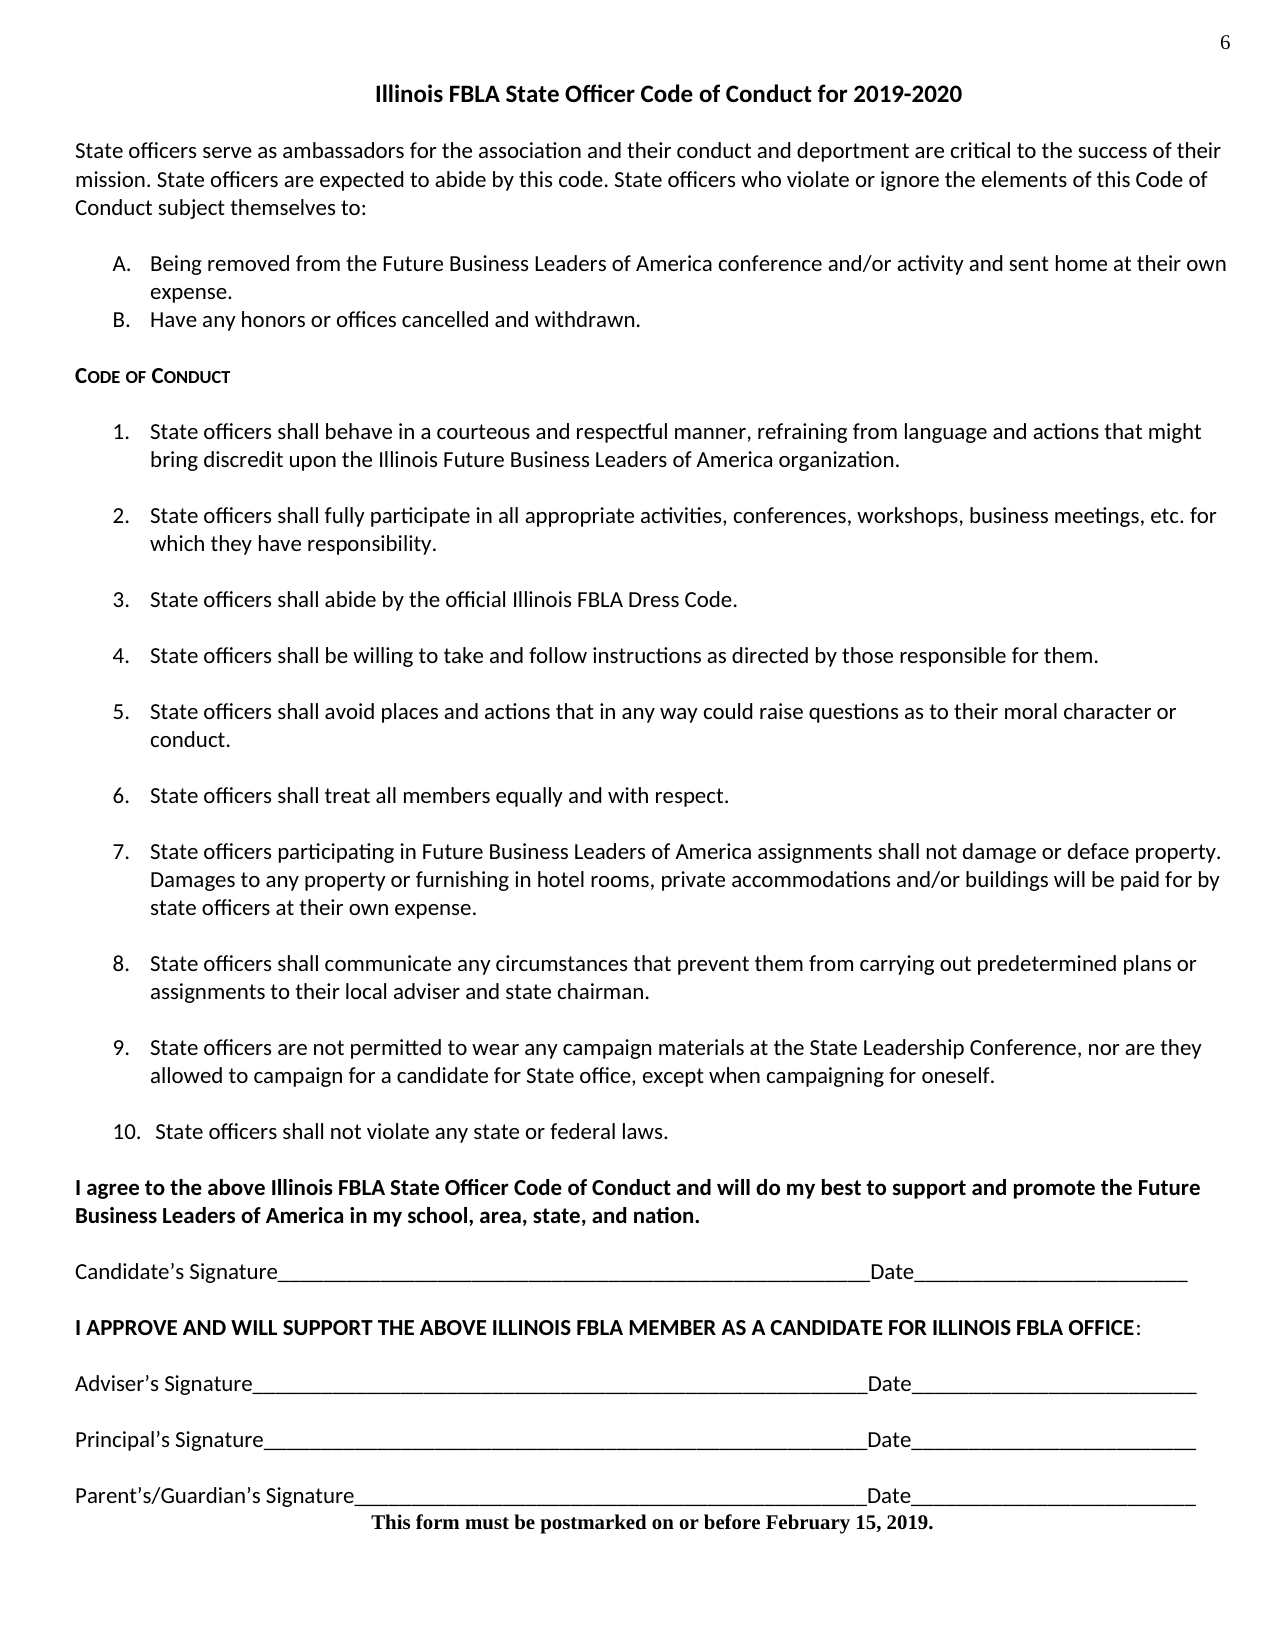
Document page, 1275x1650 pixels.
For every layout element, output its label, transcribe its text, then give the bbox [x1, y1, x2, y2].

text Adviser’s Signature______________________________________________________Date_________________________ [75, 1369, 1230, 1398]
text Parent’s/Guardian’s Signature_____________________________________________Date_________________________ [75, 1482, 1230, 1510]
list State officers shall avoid places and actions that in any way could raise questions as to their moral character or conduct. [112, 697, 1230, 753]
list Illinois FBLA State Officer Code of Conduct for 2019-2020 [375, 78, 1230, 109]
list State officers shall behave in a courteous and respectful manner, refraining from language and actions that might bring discredit upon the Illinois Future Business Leaders of America organization. [112, 417, 1230, 473]
text This form must be postmarked on or before February 15, 2019. [75, 1510, 1230, 1534]
list Have any honors or offices cancelled and withdrawn. [112, 305, 1230, 333]
list Being removed from the Future Business Leaders of America conference and/or activity and sent home at their own expense. [112, 249, 1230, 305]
list State officers shall not violate any state or federal laws. [112, 1117, 1230, 1145]
list State officers shall treat all members equally and with respect. [112, 781, 1230, 809]
list State officers shall be willing to take and follow instructions as directed by those responsible for them. [112, 641, 1230, 669]
list State officers shall communicate any circumstances that prevent them from carrying out predetermined plans or assignments to their local adviser and state chairman. [112, 949, 1230, 1005]
text Principal’s Signature_____________________________________________________Date_________________________ [75, 1426, 1230, 1454]
list State officers shall fully participate in all appropriate activities, conferences, workshops, business meetings, etc. for which they have responsibility. [112, 501, 1230, 557]
text Code of Conduct [75, 361, 1230, 389]
list State officers are not permitted to wear any campaign materials at the State Leadership Conference, nor are they allowed to campaign for a candidate for State office, except when campaigning for oneself. [112, 1033, 1230, 1089]
text I APPROVE AND WILL SUPPORT THE ABOVE ILLINOIS FBLA MEMBER AS A CANDIDATE FOR FBLA OFFICE: [75, 1313, 1230, 1342]
list State officers participating in Future Business Leaders of assignments shall not damage or deface property. Damages to any property or furnishing in hotel rooms, private accommodations and/or buildings will be paid for by state officers at their own expense. [112, 837, 1230, 921]
text State officers serve as ambassadors for the association and their conduct and deportment are critical to the success of their mission. State officers are expected to abide by this code. State officers who violate or ignore the elements of this Code of Conduct subject themselves to: [75, 137, 1230, 221]
list State officers shall abide by the official Illinois FBLA Dress Code. [112, 585, 1230, 613]
list Candidate’s Signature____________________________________________________Date________________________ [75, 1257, 1230, 1286]
list I agree to the above Officer Code of Conduct and will do my best to support and promote the Future Business Leaders of in my school, area, state, and nation. [75, 1173, 1230, 1229]
